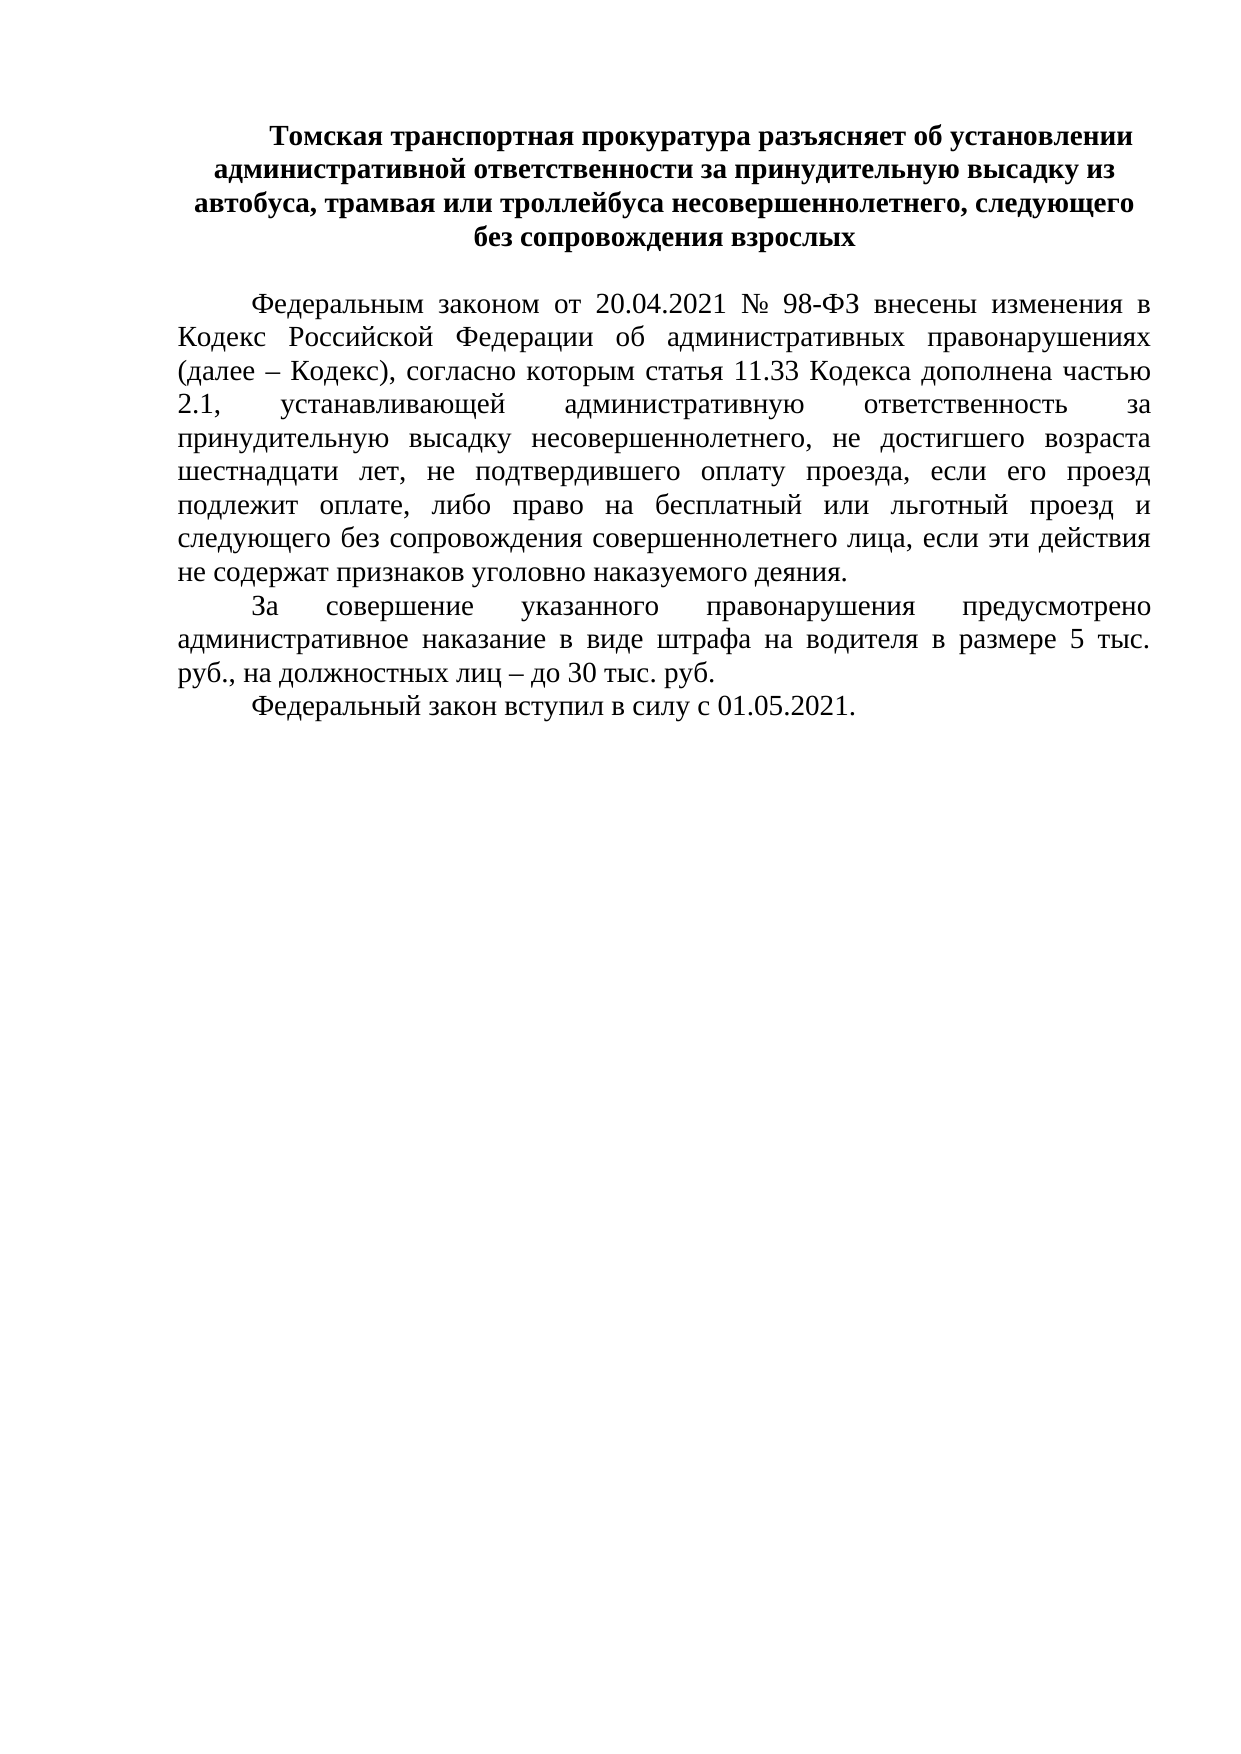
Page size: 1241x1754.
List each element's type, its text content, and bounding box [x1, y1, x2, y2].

text Федеральный закон вступил в силу с 01.05.2021. [177, 688, 1152, 722]
text Томская транспортная прокуратура разъясняет об установлении административной ответственности за принудительную высадку из автобуса, трамвая или троллейбуса несовершеннолетнего, следующего без сопровождения взрослых [177, 118, 1152, 252]
text За совершение указанного правонарушения предусмотрено административное наказание в виде штрафа на водителя в размере 5 тыс. руб., на должностных лиц – до 30 тыс. руб. [177, 588, 1152, 688]
text Федеральным законом от 20.04.2021 № 98-ФЗ внесены изменения в Кодекс Российской Федерации об административных правонарушениях (далее – Кодекс), согласно которым статья 11.33 Кодекса дополнена частью 2.1, устанавливающей административную ответственность за принудительную высадку несовершеннолетнего, не достигшего возраста шестнадцати лет, не подтвердившего оплату проезда, если его проезд подлежит оплате, либо право на бесплатный или льготный проезд и следующего без сопровождения совершеннолетнего лица, если эти действия не содержат признаков уголовно наказуемого деяния. [177, 286, 1152, 588]
